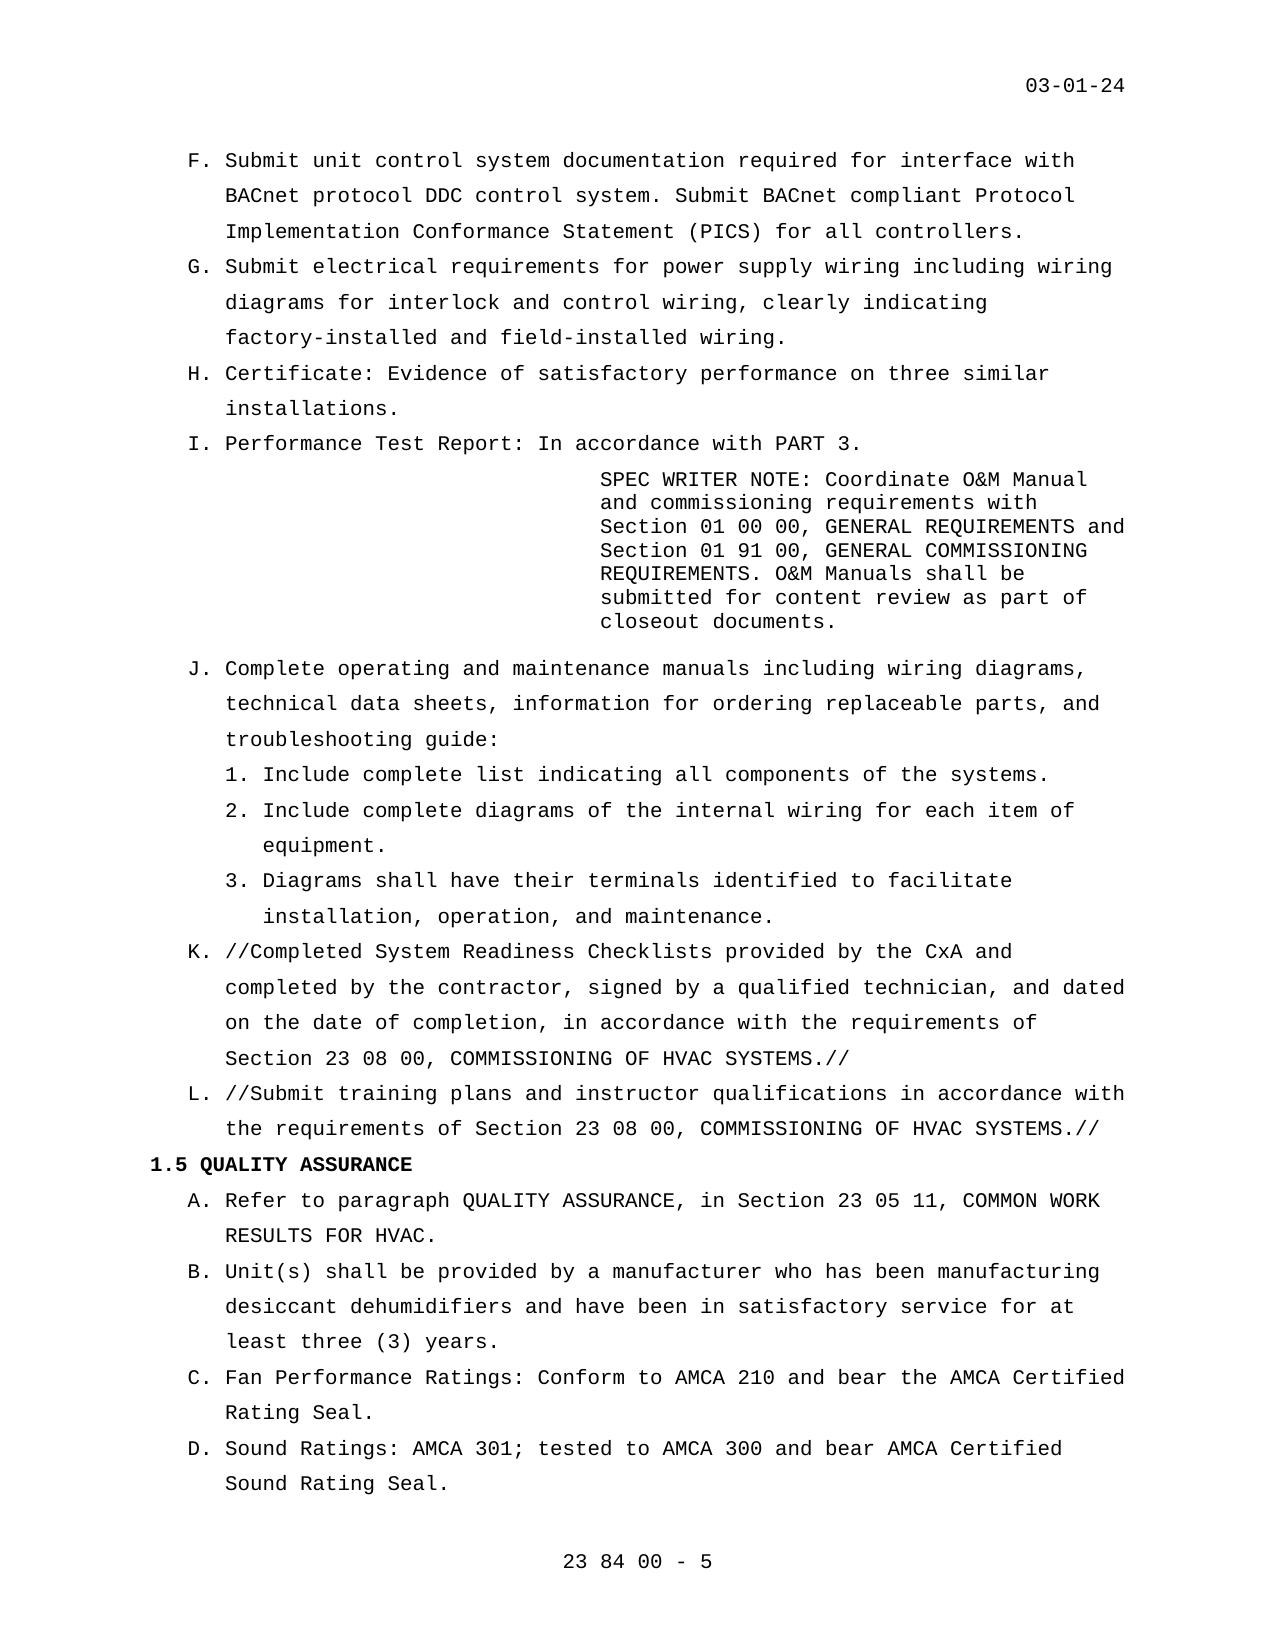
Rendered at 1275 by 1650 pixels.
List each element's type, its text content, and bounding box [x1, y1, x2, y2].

text F. Submit unit control system documentation required for interface with BACnet protocol DDC control system. Submit BACnet compliant Protocol Implementation Conformance Statement (PICS) for all controllers. [187, 150, 1125, 244]
text 2. Include complete diagrams of the internal wiring for each item of equipment. [225, 799, 1125, 859]
text A. Refer to paragraph QUALITY ASSURANCE, in Section 23 05 11, COMMON WORK RESULTS FOR HVAC. [187, 1190, 1125, 1249]
text 1.5 QUALITY ASSURANCE [150, 1154, 1125, 1177]
text K. //Completed System Readiness Checklists provided by the CxA and completed by the contractor, signed by a qualified technician, and dated on the date of completion, in accordance with the requirements of Section 23 08 00, COMMISSIONING OF HVAC SYSTEMS.// [187, 941, 1125, 1071]
text 3. Diagrams shall have their terminals identified to facilitate installation, operation, and maintenance. [225, 870, 1125, 929]
text D. Sound Ratings: AMCA 301; tested to AMCA 300 and bear AMCA Certified Sound Rating Seal. [187, 1438, 1125, 1497]
text J. Complete operating and maintenance manuals including wiring diagrams, technical data sheets, information for ordering replaceable parts, and troubleshooting guide: [187, 658, 1125, 752]
text 1. Include complete list indicating all components of the systems. [225, 764, 1125, 788]
text H. Certificate: Evidence of satisfactory performance on three similar installations. [187, 362, 1125, 422]
text I. Performance Test Report: In accordance with PART 3. [187, 433, 1125, 457]
text SPEC WRITER NOTE: Coordinate O&M Manual and commissioning requirements with Section 01 00 00, GENERAL REQUIREMENTS and Section 01 91 00, GENERAL COMMISSIONING REQUIREMENTS. O&M Manuals shall be submitted for content review as part of closeout documents. [600, 469, 1125, 634]
text C. Fan Performance Ratings: Conform to AMCA 210 and bear the AMCA Certified Rating Seal. [187, 1367, 1125, 1426]
text B. Unit(s) shall be provided by a manufacturer who has been manufacturing desiccant dehumidifiers and have been in satisfactory service for at least three (3) years. [187, 1261, 1125, 1355]
text L. //Submit training plans and instructor qualifications in accordance with the requirements of Section 23 08 00, COMMISSIONING OF HVAC SYSTEMS.// [187, 1083, 1125, 1142]
text G. Submit electrical requirements for power supply wiring including wiring diagrams for interlock and control wiring, clearly indicating factory-installed and field-installed wiring. [187, 256, 1125, 351]
